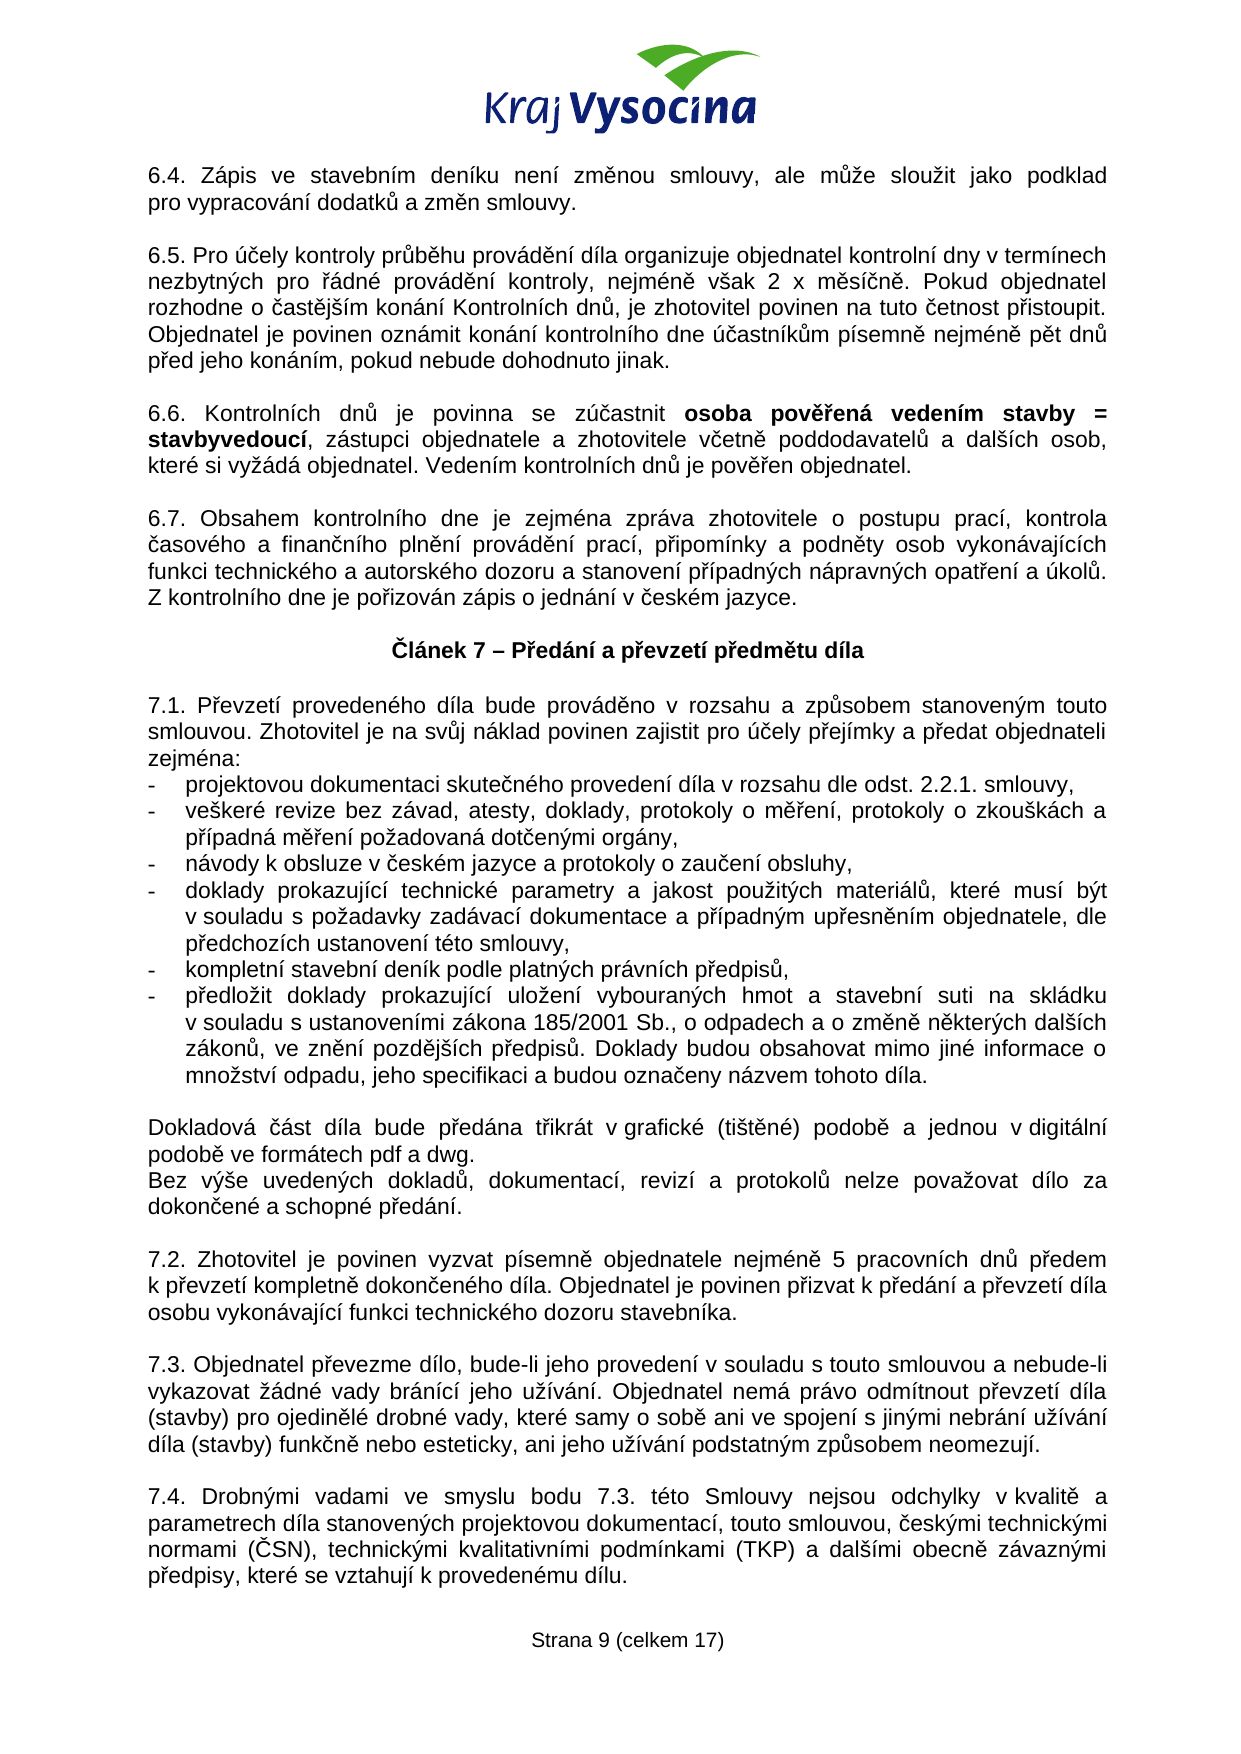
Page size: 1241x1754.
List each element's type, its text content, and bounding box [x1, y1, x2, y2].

list veškeré revize bez závad, atesty, doklady, protokoly o měření, protokoly o zkouškách a případná měření požadovaná dotčenými orgány, [148, 797, 1107, 850]
list kompletní stavební deník podle platných právních předpisů, [148, 956, 1107, 982]
text 6.5. Pro účely kontroly průběhu provádění díla organizuje objednatel kontrolní dny v termínech nezbytných pro řádné provádění kontroly, nejméně však 2 x měsíčně. Pokud objednatel rozhodne o častějším konání Kontrolních dnů, je zhotovitel povinen na tuto četnost přistoupit. Objednatel je povinen oznámit konání kontrolního dne účastníkům písemně nejméně pět dnů před jeho konáním, pokud nebude dohodnuto jinak. [148, 242, 1107, 373]
text 7.3. Objednatel převezme dílo, bude-li jeho provedení v souladu s touto smlouvou a nebude-li vykazovat žádné vady bránící jeho užívání. Objednatel nemá právo odmítnout převzetí díla (stavby) pro ojedinělé drobné vady, které samy o sobě ani ve spojení s jinými nebrání užívání díla (stavby) funkčně nebo esteticky, ani jeho užívání podstatným způsobem neomezují. [148, 1351, 1107, 1457]
list návody k obsluze v českém jazyce a protokoly o zaučení obsluhy, [148, 850, 1107, 877]
list doklady prokazující technické parametry a jakost použitých materiálů, které musí být v souladu s požadavky zadávací dokumentace a případným upřesněním objednatele, dle předchozích ustanovení této smlouvy, [148, 877, 1107, 956]
text Bez výše uvedených dokladů, dokumentací, revizí a protokolů nelze považovat dílo za dokončené a schopné předání. [148, 1167, 1107, 1220]
list předložit doklady prokazující uložení vybouraných hmot a stavební suti na skládku v souladu s ustanoveními zákona 185/2001 Sb., o odpadech a o změně některých dalších zákonů, ve znění pozdějších předpisů. Doklady budou obsahovat mimo jiné informace o množství odpadu, jeho specifikaci a budou označeny názvem tohoto díla. [148, 982, 1107, 1088]
text Dokladová část díla bude předána třikrát v grafické (tištěné) podobě a jednou v digitální podobě ve formátech pdf a dwg. [148, 1114, 1107, 1167]
text 6.4. Zápis ve stavebním deníku není změnou smlouvy, ale může sloužit jako podklad pro vypracování dodatků a změn smlouvy. [148, 162, 1107, 215]
text 7.1. Převzetí provedeného díla bude prováděno v rozsahu a způsobem stanoveným touto smlouvou. Zhotovitel je na svůj náklad povinen zajistit pro účely přejímky a předat objednateli zejména: [148, 692, 1107, 771]
text 7.2. Zhotovitel je povinen vyzvat písemně objednatele nejméně 5 pracovních dnů předem k převzetí kompletně dokončeného díla. Objednatel je povinen přizvat k předání a převzetí díla osobu vykonávající funkci technického dozoru stavebníka. [148, 1246, 1107, 1325]
list projektovou dokumentaci skutečného provedení díla v rozsahu dle odst. 2.2.1. smlouvy, [148, 771, 1107, 797]
text 6.7. Obsahem kontrolního dne je zejména zpráva zhotovitele o postupu prací, kontrola časového a finančního plnění provádění prací, připomínky a podněty osob vykonávajících funkci technického a autorského dozoru a stanovení případných nápravných opatření a úkolů. Z kontrolního dne je pořizován zápis o jednání v českém jazyce. [148, 505, 1107, 611]
subtitle Článek 7 – Předání a převzetí předmětu díla [148, 637, 1107, 663]
text 7.4. Drobnými vadami ve smyslu bodu 7.3. této Smlouvy nejsou odchylky v kvalitě a parametrech díla stanovených projektovou dokumentací, touto smlouvou, českými technickými normami (ČSN), technickými kvalitativními podmínkami (TKP) a dalšími obecně závaznými předpisy, které se vztahují k provedenému dílu. [148, 1483, 1107, 1589]
text 6.6. Kontrolních dnů je povinna se zúčastnit osoba pověřená vedením stavby = stavbyvedoucí, zástupci objednatele a zhotovitele včetně poddodavatelů a dalších osob, které si vyžádá objednatel. Vedením kontrolních dnů je pověřen objednatel. [148, 400, 1107, 479]
